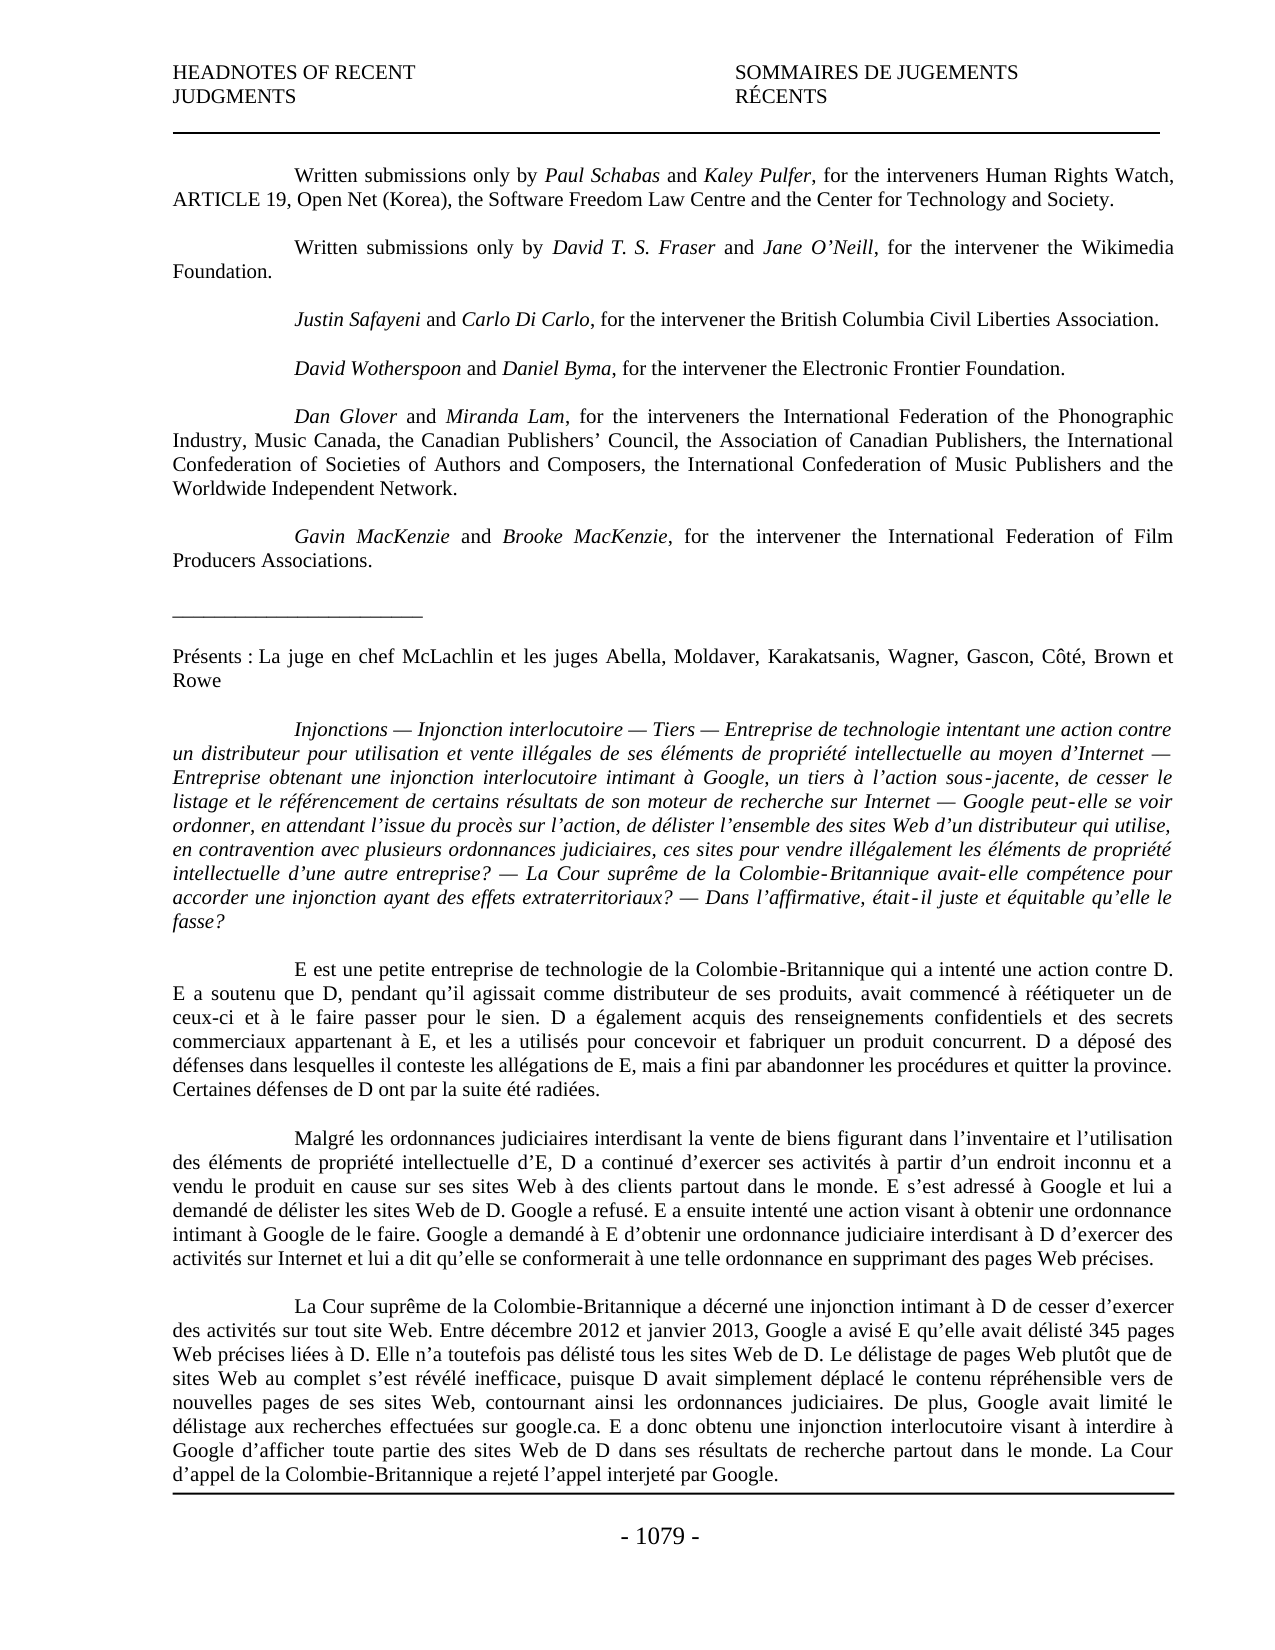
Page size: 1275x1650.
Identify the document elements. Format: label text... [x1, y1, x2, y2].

text Présents : La juge en chef McLachlin et les juges Abella, Moldaver, Karakatsanis, Wagner, Gascon, Côté, Brown et Rowe [172, 644, 1174, 692]
text Injonctions — Injonction interlocutoire — Tiers — Entreprise de technologie intentant une action contre un distributeur pour utilisation et vente illégales de ses éléments de propriété intellectuelle au moyen d’Internet — Entreprise obtenant une injonction interlocutoire intimant à Google, un tiers à l’action sous-jacente, de cesser le listage et le référencement de certains résultats de son moteur de recherche sur Internet — Google peut-elle se voir ordonner, en attendant l’issue du procès sur l’action, de délister l’ensemble des sites Web d’un distributeur qui utilise, en contravention avec plusieurs ordonnances judiciaires, ces sites pour vendre illégalement les éléments de propriété intellectuelle d’une autre entreprise? — La Cour suprême de la Colombie-Britannique avait-elle compétence pour accorder une injonction ayant des effets extraterritoriaux? — Dans l’affirmative, était-il juste et équitable qu’elle le fasse? [172, 716, 1174, 933]
text ________________________ [172, 596, 1174, 620]
text Dan Glover and Miranda Lam, for the interveners the International Federation of the Phonographic Industry, Music Canada, the Canadian Publishers’ Council, the Association of Canadian Publishers, the International Confederation of Societies of Authors and Composers, the International Confederation of Music Publishers and the Worldwide Independent Network. [172, 404, 1174, 500]
text Written submissions only by Paul Schabas and Kaley Pulfer, for the interveners Human Rights Watch, ARTICLE 19, Open Net (Korea), the Software Freedom Law Centre and the Center for Technology and Society. [172, 163, 1174, 211]
text Malgré les ordonnances judiciaires interdisant la vente de biens figurant dans l’inventaire et l’utilisation des éléments de propriété intellectuelle d’E, D a continué d’exercer ses activités à partir d’un endroit inconnu et a vendu le produit en cause sur ses sites Web à des clients partout dans le monde. E s’est adressé à Google et lui a demandé de délister les sites Web de D. Google a refusé. E a ensuite intenté une action visant à obtenir une ordonnance intimant à Google de le faire. Google a demandé à E d’obtenir une ordonnance judiciaire interdisant à D d’exercer des activités sur Internet et lui a dit qu’elle se conformerait à une telle ordonnance en supprimant des pages Web précises. [172, 1126, 1174, 1270]
text Justin Safayeni and Carlo Di Carlo, for the intervener the British Columbia Civil Liberties Association. [172, 307, 1174, 331]
text David Wotherspoon and Daniel Byma, for the intervener the Electronic Frontier Foundation. [172, 356, 1174, 379]
text Gavin MacKenzie and Brooke MacKenzie, for the intervener the International Federation of Film Producers Associations. [172, 524, 1174, 572]
text La Cour suprême de la Colombie-Britannique a décerné une injonction intimant à D de cesser d’exercer des activités sur tout site Web. Entre décembre 2012 et janvier 2013, Google a avisé E qu’elle avait délisté 345 pages Web précises liées à D. Elle n’a toutefois pas délisté tous les sites Web de D. Le délistage de pages Web plutôt que de sites Web au complet s’est révélé inefficace, puisque D avait simplement déplacé le contenu répréhensible vers de nouvelles pages de ses sites Web, contournant ainsi les ordonnances judiciaires. De plus, Google avait limité le délistage aux recherches effectuées sur google.ca. E a donc obtenu une injonction interlocutoire visant à interdire à Google d’afficher toute partie des sites Web de D dans ses résultats de recherche partout dans le monde. La Cour d’appel de la Colombie-Britannique a rejeté l’appel interjeté par Google. [172, 1294, 1174, 1486]
text E est une petite entreprise de technologie de la Colombie-Britannique qui a intenté une action contre D. E a soutenu que D, pendant qu’il agissait comme distributeur de ses produits, avait commencé à réétiqueter un de ceux-ci et à le faire passer pour le sien. D a également acquis des renseignements confidentiels et des secrets commerciaux appartenant à E, et les a utilisés pour concevoir et fabriquer un produit concurrent. D a déposé des défenses dans lesquelles il conteste les allégations de E, mais a fini par abandonner les procédures et quitter la province. Certaines défenses de D ont par la suite été radiées. [172, 957, 1174, 1101]
text Written submissions only by David T. S. Fraser and Jane O’Neill, for the intervener the Wikimedia Foundation. [172, 235, 1174, 283]
